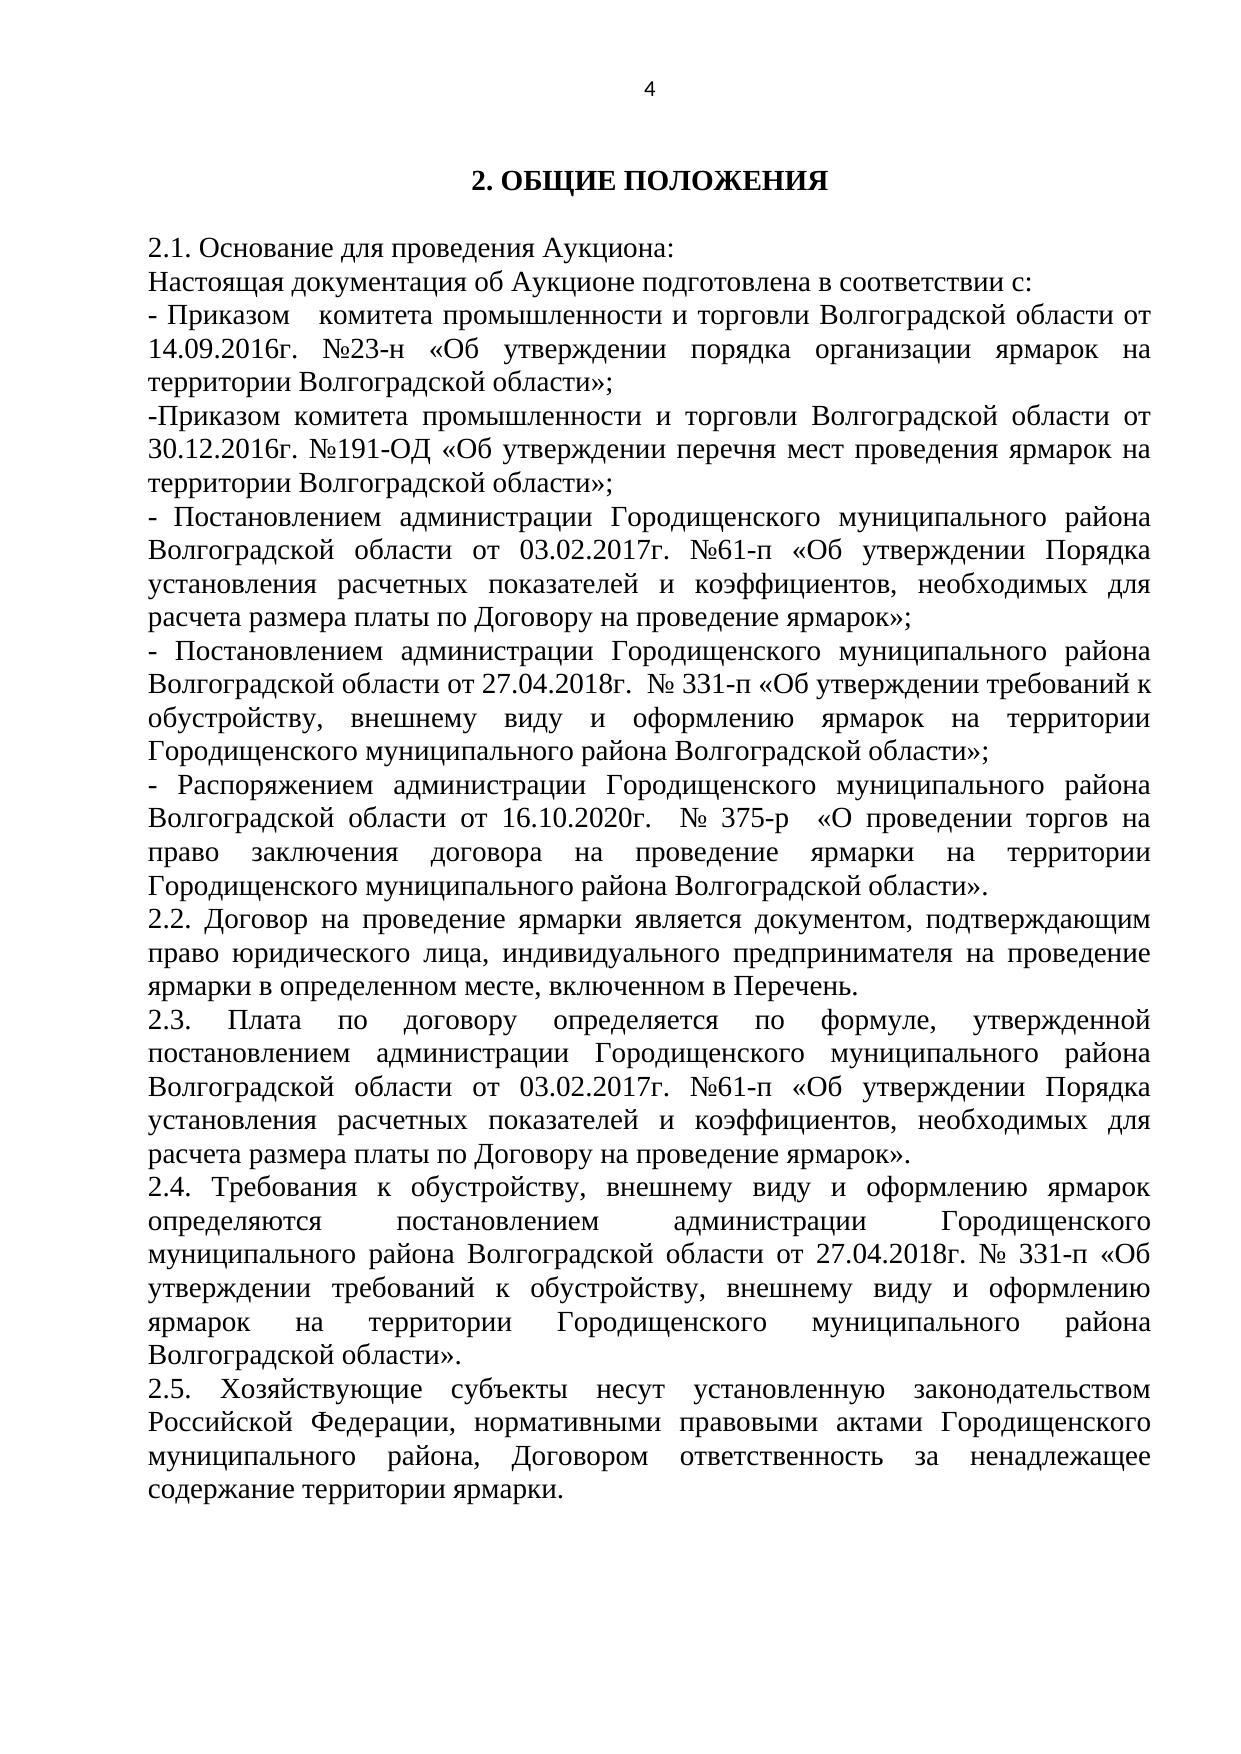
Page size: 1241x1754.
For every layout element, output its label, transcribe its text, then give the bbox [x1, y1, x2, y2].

text 2. ОБЩИЕ ПОЛОЖЕНИЯ [148, 163, 1152, 197]
text 2.5. Хозяйствующие субъекты несут установленную законодательством Российской Федерации, нормативными правовыми актами Городищенского муниципального района, Договором ответственность за ненадлежащее содержание территории ярмарки. [148, 1371, 1152, 1505]
text - Распоряжением администрации Городищенского муниципального района Волгоградской области от 16.10.2020г. № 375-р «О проведении торгов на право заключения договора на проведение ярмарки на территории Городищенского муниципального района Волгоградской области». [148, 767, 1152, 901]
text 2.1. Основание для проведения Аукциона: [148, 230, 1152, 264]
text 2.3. Плата по договору определяется по формуле, утвержденной постановлением администрации Городищенского муниципального района Волгоградской области от 03.02.2017г. №61-п «Об утверждении Порядка установления расчетных показателей и коэффициентов, необходимых для расчета размера платы по Договору на проведение ярмарок». [148, 1002, 1152, 1169]
text - Постановлением администрации Городищенского муниципального района Волгоградской области от 27.04.2018г. № 331-п «Об утверждении требований к обустройству, внешнему виду и оформлению ярмарок на территории Городищенского муниципального района Волгоградской области»; [148, 633, 1152, 767]
text 2.2. Договор на проведение ярмарки является документом, подтверждающим право юридического лица, индивидуального предпринимателя на проведение ярмарки в определенном месте, включенном в Перечень. [148, 901, 1152, 1002]
text 2.4. Требования к обустройству, внешнему виду и оформлению ярмарок определяются постановлением администрации Городищенского муниципального района Волгоградской области от 27.04.2018г. № 331-п «Об утверждении требований к обустройству, внешнему виду и оформлению ярмарок на территории Городищенского муниципального района Волгоградской области». [148, 1169, 1152, 1371]
text Настоящая документация об Аукционе подготовлена в соответствии с: [148, 264, 1152, 297]
text - Приказом комитета промышленности и торговли Волгоградской области от 14.09.2016г. №23-н «Об утверждении порядка организации ярмарок на территории Волгоградской области»; [148, 297, 1152, 398]
text -Приказом комитета промышленности и торговли Волгоградской области от 30.12.2016г. №191-ОД «Об утверждении перечня мест проведения ярмарок на территории Волгоградской области»; [148, 398, 1152, 499]
text - Постановлением администрации Городищенского муниципального района Волгоградской области от 03.02.2017г. №61-п «Об утверждении Порядка установления расчетных показателей и коэффициентов, необходимых для расчета размера платы по Договору на проведение ярмарок»; [148, 499, 1152, 633]
